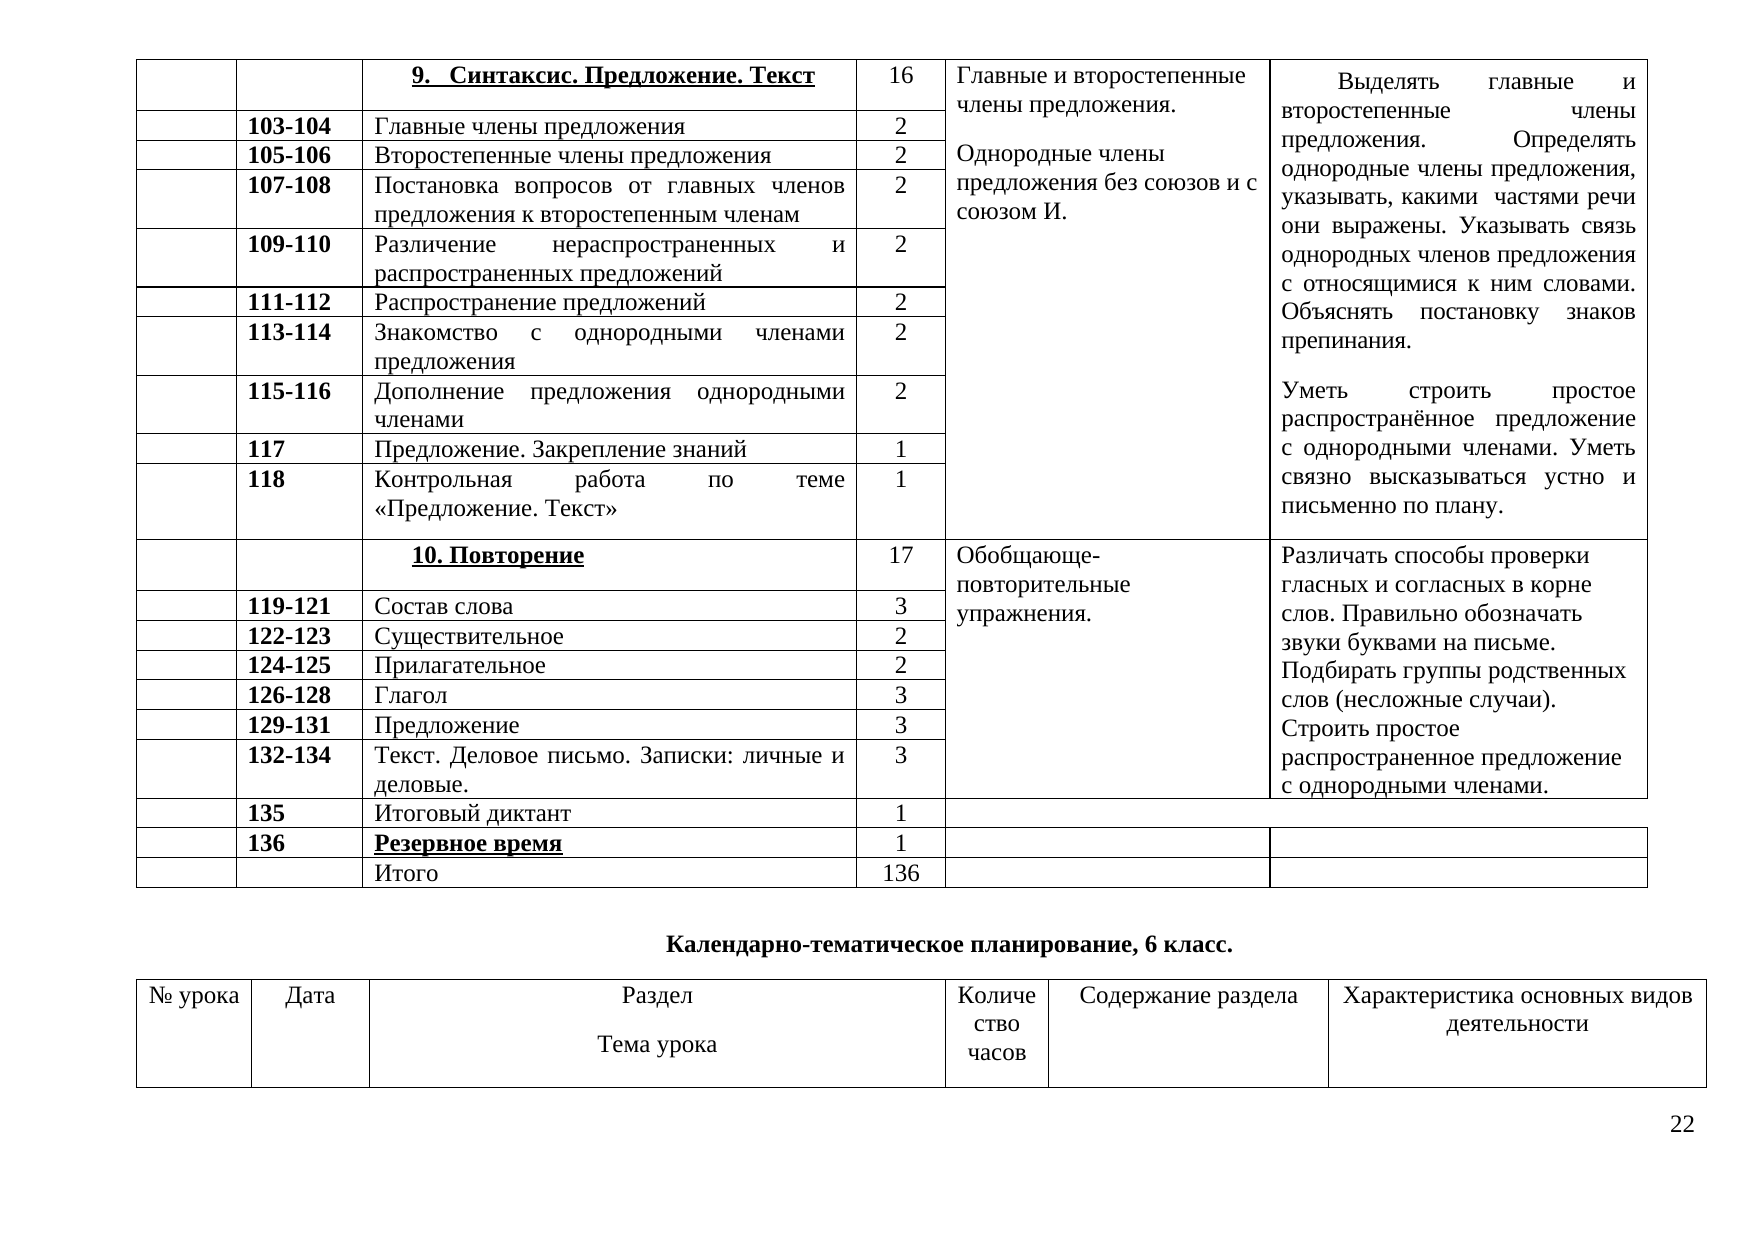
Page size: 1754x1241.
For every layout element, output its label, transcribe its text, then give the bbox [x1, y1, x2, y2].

table_cell 119-121 [237, 591, 362, 620]
table_header Раздел Тема урока [370, 980, 945, 1087]
table_cell Резервное время [363, 828, 856, 857]
table_cell 126-128 [237, 680, 362, 709]
table_cell 113-114 [237, 317, 362, 375]
table_cell Главные члены предложения [363, 111, 856, 139]
table_cell Различение нераспространенных и распространенных предложений [363, 229, 856, 286]
table_cell 124-125 [237, 651, 362, 679]
text Календарно-тематическое планирование, 6 класс. [148, 929, 1695, 958]
table_cell [137, 680, 236, 709]
table_cell [137, 288, 236, 316]
table_cell [237, 60, 362, 110]
table_cell Главные и второстепенные члены предложения. Однородные члены предложения без союзов и с союзом И. [946, 60, 1269, 539]
table_cell 111-112 [237, 288, 362, 316]
table_cell [137, 317, 236, 375]
table_cell Текст. Деловое письмо. Записки: личные и деловые. [363, 740, 856, 797]
table_cell [137, 434, 236, 463]
table_cell 109-110 [237, 229, 362, 286]
table_cell [237, 540, 362, 590]
table_cell Второстепенные члены предложения [363, 141, 856, 169]
table_cell Синтаксис. Предложение. Текст [363, 60, 856, 110]
table_cell Контрольная работа по теме «Предложение. Текст» [363, 464, 856, 539]
table_cell Дополнение предложения однородными членами [363, 376, 856, 433]
table_cell 16 [857, 60, 945, 110]
table_cell Глагол [363, 680, 856, 709]
table_cell [137, 170, 236, 228]
table_cell [137, 799, 236, 827]
table_cell [237, 858, 362, 887]
table_cell 136 [857, 858, 945, 887]
table_cell Различать способы проверки гласных и согласных в корне слов. Правильно обозначать звуки буквами на письме. Подбирать группы родственных слов (несложные случаи). Строить простое распространенное предложение с однородными членами. [1271, 540, 1647, 797]
table_cell Существительное [363, 621, 856, 649]
table_cell 115-116 [237, 376, 362, 433]
table_cell [137, 464, 236, 539]
table_header Содержание раздела [1049, 980, 1328, 1087]
table_cell 1 [857, 799, 945, 827]
table_cell 2 [857, 111, 945, 139]
table_cell 3 [857, 591, 945, 620]
table_cell Обобщающе-повторительные упражнения. [946, 540, 1269, 797]
table_cell [946, 828, 1269, 857]
table_cell [137, 111, 236, 139]
table_cell 2 [857, 170, 945, 228]
table_cell [137, 229, 236, 286]
table_cell [946, 858, 1269, 887]
table_cell 2 [857, 229, 945, 286]
table_cell Предложение [363, 710, 856, 739]
table_cell Итого [363, 858, 856, 887]
table_cell 118 [237, 464, 362, 539]
table_cell 2 [857, 141, 945, 169]
table_cell Выделять главные и второстепенные члены предложения. Определять однородные члены предложения, указывать, какими частями речи они выражены. Указывать связь однородных членов предложения с относящимися к ним словами. Объяснять постановку знаков препинания. Уметь строить простое распространённое предложение с однородными членами. Уметь связно высказываться устно и письменно по плану. [1271, 60, 1647, 539]
table_cell 107-108 [237, 170, 362, 228]
table_cell 1 [857, 828, 945, 857]
table_cell [137, 60, 236, 110]
table_cell [137, 740, 236, 797]
table_cell [1271, 828, 1647, 857]
table_header № урока [137, 980, 251, 1087]
table_cell 103-104 [237, 111, 362, 139]
table_cell [137, 621, 236, 649]
table_cell 3 [857, 740, 945, 797]
table_cell Повторение [363, 540, 856, 590]
table_cell [137, 141, 236, 169]
table_cell 2 [857, 376, 945, 433]
table_header Количество часов [946, 980, 1048, 1087]
table_cell [137, 828, 236, 857]
table_cell Знакомство с однородными членами предложения [363, 317, 856, 375]
table_header Характеристика основных видов деятельности [1329, 980, 1706, 1087]
table_cell Постановка вопросов от главных членов предложения к второстепенным членам [363, 170, 856, 228]
table_cell 105-106 [237, 141, 362, 169]
table_cell 3 [857, 680, 945, 709]
table_cell [137, 858, 236, 887]
table_cell [137, 591, 236, 620]
table_cell [1271, 858, 1647, 887]
table_cell 2 [857, 288, 945, 316]
table_cell 122-123 [237, 621, 362, 649]
table_cell 1 [857, 434, 945, 463]
table_cell Предложение. Закрепление знаний [363, 434, 856, 463]
table_cell [137, 710, 236, 739]
table_cell 2 [857, 317, 945, 375]
table_cell 2 [857, 651, 945, 679]
table_cell 2 [857, 621, 945, 649]
table_header Дата [252, 980, 369, 1087]
table_cell 136 [237, 828, 362, 857]
table_cell Итоговый диктант [363, 799, 856, 827]
table_cell 3 [857, 710, 945, 739]
table_cell 129-131 [237, 710, 362, 739]
table_cell [137, 376, 236, 433]
table_cell 17 [857, 540, 945, 590]
table_cell [137, 540, 236, 590]
table_cell Состав слова [363, 591, 856, 620]
table_cell 132-134 [237, 740, 362, 797]
table_cell [137, 651, 236, 679]
table_cell Распространение предложений [363, 288, 856, 316]
table_cell 117 [237, 434, 362, 463]
table_cell Прилагательное [363, 651, 856, 679]
table_cell 1 [857, 464, 945, 539]
table_cell 135 [237, 799, 362, 827]
